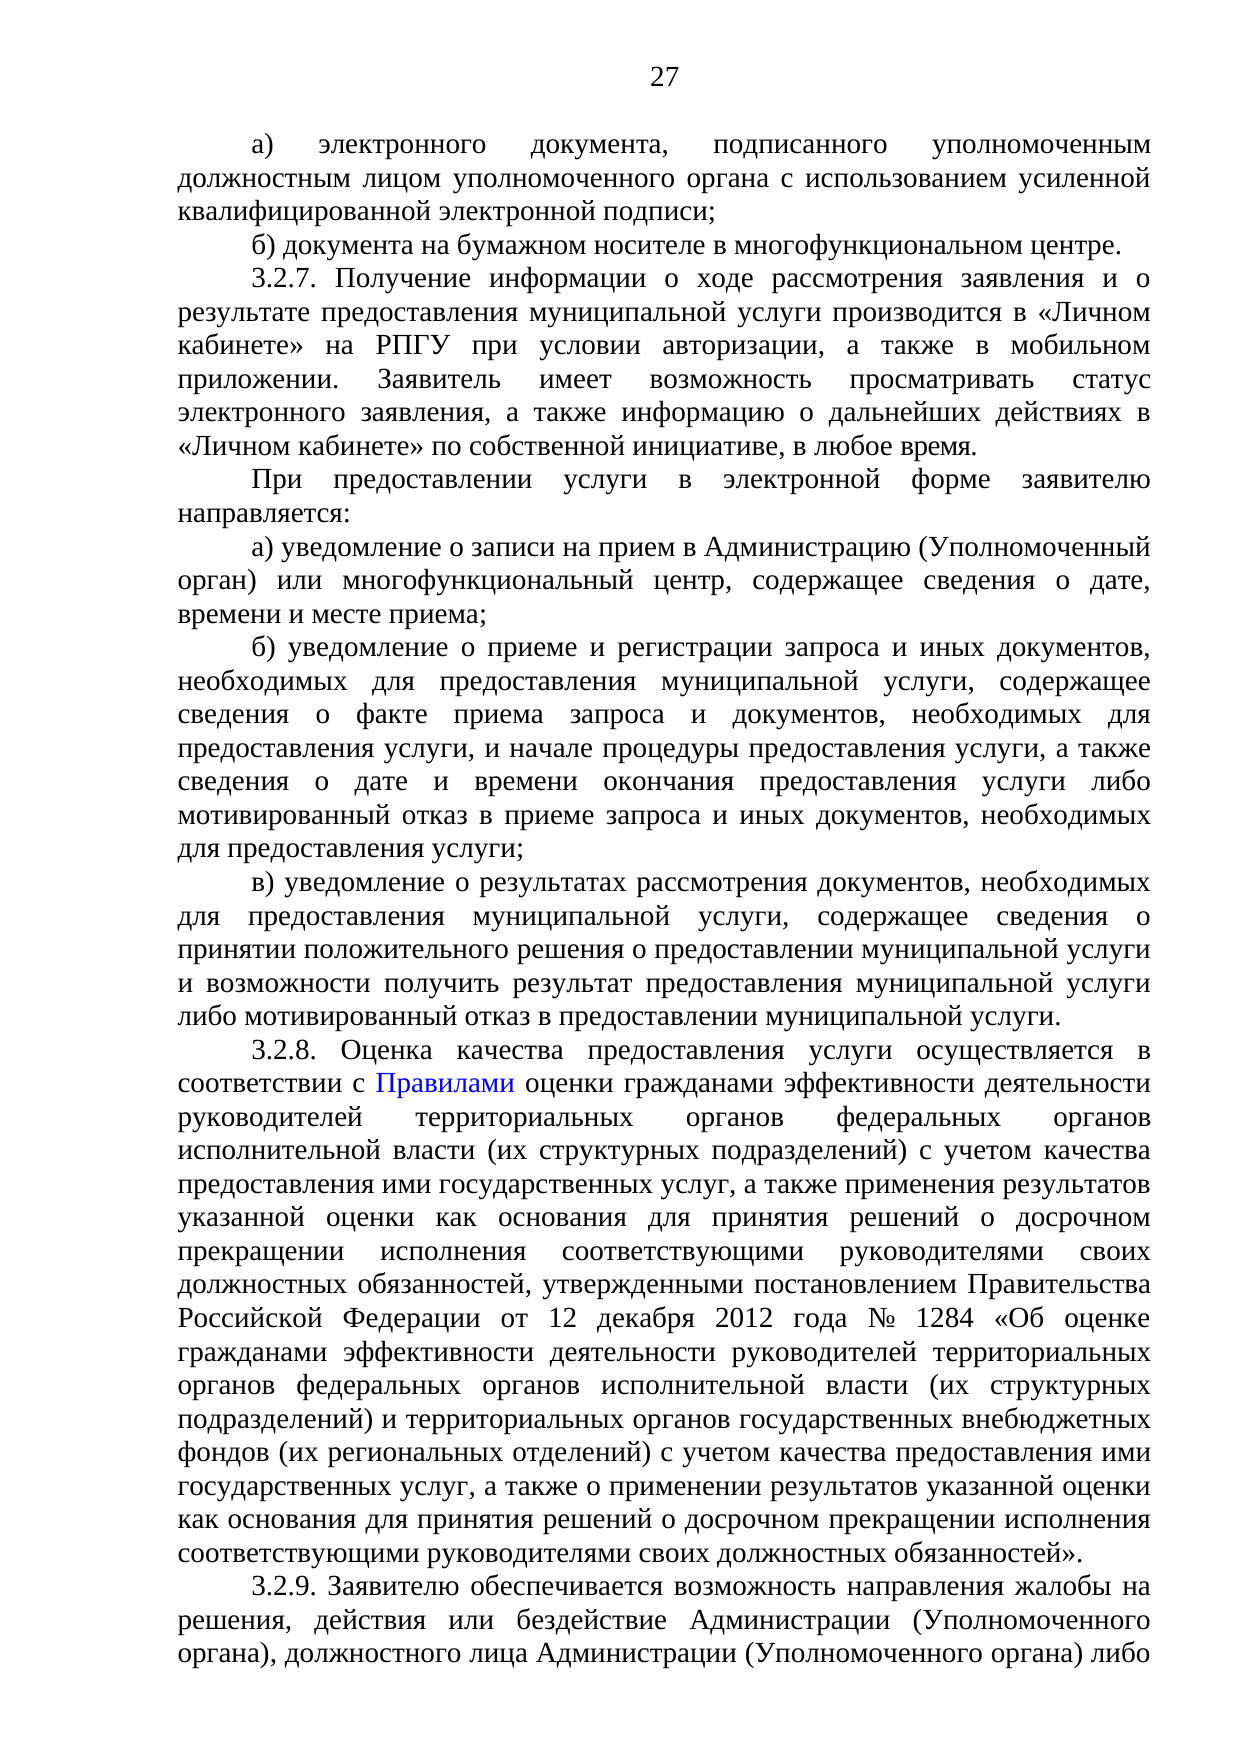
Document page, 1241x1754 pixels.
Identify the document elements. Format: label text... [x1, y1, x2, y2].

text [177, 1568, 1152, 1669]
text 3.2.7. Получение информации о ходе рассмотрения заявления и о результате предоставления муниципальной услуги производится в «Личном кабинете» на РПГУ при условии авторизации, а также в мобильном приложении. Заявитель имеет возможность просматривать статус электронного заявления, а также информацию о дальнейших действиях в «Личном кабинете» по собственной инициативе, в любое время. [177, 260, 1152, 462]
text б) документа на бумажном носителе в многофункциональном центре. [177, 227, 1152, 260]
text а) электронного документа, подписанного уполномоченным должностным лицом уполномоченного органа с использованием усиленной квалифицированной электронной подписи; [177, 126, 1152, 227]
text б) уведомление о приеме и регистрации запроса и иных документов, необходимых для предоставления муниципальной услуги, содержащее сведения о факте приема запроса и документов, необходимых для предоставления услуги, и начале процедуры предоставления услуги, а также сведения о дате и времени окончания предоставления услуги либо мотивированный отказ в приеме запроса и иных документов, необходимых для предоставления услуги; [177, 629, 1152, 864]
text а) уведомление о записи на прием в Администрацию (Уполномоченный орган) или многофункциональный центр, содержащее сведения о дате, времени и месте приема; [177, 529, 1152, 629]
text в) уведомление о результатах рассмотрения документов, необходимых для предоставления муниципальной услуги, содержащее сведения о принятии положительного решения о предоставлении муниципальной услуги и возможности получить результат предоставления муниципальной услуги либо мотивированный отказ в предоставлении муниципальной услуги. [177, 864, 1152, 1032]
text При предоставлении услуги в электронной форме заявителю направляется: [177, 462, 1152, 529]
text 3.2.8. Оценка качества предоставления услуги осуществляется в соответствии с Правилами оценки гражданами эффективности деятельности руководителей территориальных органов федеральных органов исполнительной власти (их структурных подразделений) с учетом качества предоставления ими государственных услуг, а также применения результатов указанной оценки как основания для принятия решений о досрочном прекращении исполнения соответствующими руководителями своих должностных обязанностей, утвержденными постановлением Правительства Российской Федерации от 12 декабря 2012 года № 1284 «Об оценке гражданами эффективности деятельности руководителей территориальных органов федеральных органов исполнительной власти (их структурных подразделений) и территориальных органов государственных внебюджетных фондов (их региональных отделений) с учетом качества предоставления ими государственных услуг, а также о применении результатов указанной оценки как основания для принятия решений о досрочном прекращении исполнения соответствующими руководителями своих должностных обязанностей». [177, 1032, 1152, 1568]
